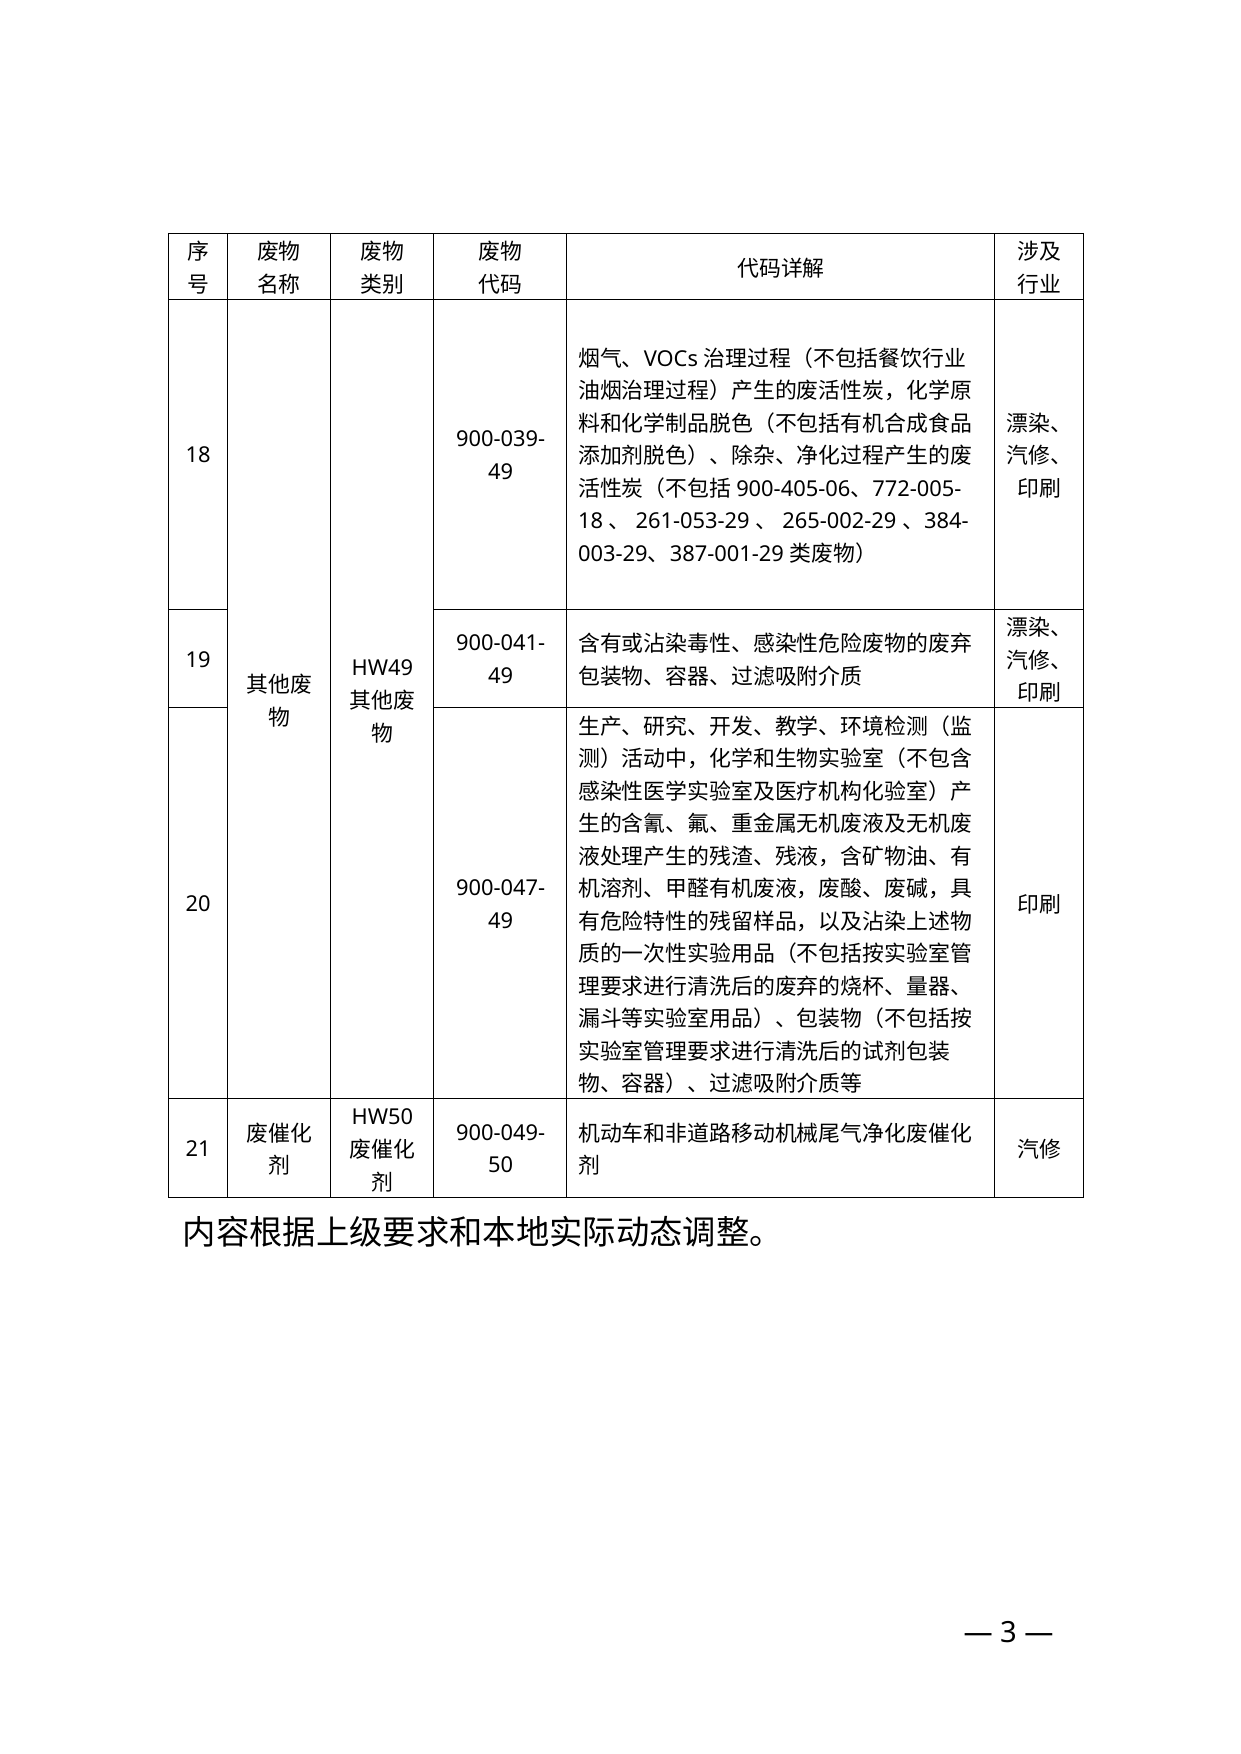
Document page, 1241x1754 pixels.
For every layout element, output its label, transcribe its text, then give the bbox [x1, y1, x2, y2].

table_cell 20 [169, 708, 227, 1098]
table_cell 900-041-49 [434, 610, 566, 707]
table_header 序号 [169, 234, 227, 299]
table_cell 900-047-49 [434, 708, 566, 1098]
table_cell 其他废物 [228, 300, 330, 1098]
table_cell HW50废催化剂 [331, 1099, 433, 1197]
table_cell HW49 其他废物 [331, 300, 433, 1098]
table_header 代码详解 [567, 234, 994, 299]
table_cell 生产、研究、开发、教学、环境检测（监测）活动中，化学和生物实验室（不包含感染性医学实验室及医疗机构化验室）产生的含氰、氟、重金属无机废液及无机废液处理产生的残渣、残液，含矿物油、有机溶剂、甲醛有机废液，废酸、废碱，具有危险特性的残留样品，以及沾染上述物质的一次性实验用品（不包括按实验室管理要求进行清洗后的废弃的烧杯、量器、漏斗等实验室用品）、包装物（不包括按实验室管理要求进行清洗后的试剂包装物、容器）、过滤吸附介质等 [567, 708, 994, 1098]
table_cell 汽修 [995, 1099, 1083, 1197]
table_header 废物 代码 [434, 234, 566, 299]
table_cell 18 [169, 300, 227, 609]
table_header 废物 名称 [228, 234, 330, 299]
table_cell 漂染、汽修、印刷 [995, 300, 1083, 609]
table_cell 900-039-49 [434, 300, 566, 609]
table_cell 19 [169, 610, 227, 707]
table_cell 废催化剂 [228, 1099, 330, 1197]
text 内容根据上级要求和本地实际动态调整。 [165, 1198, 1087, 1263]
table_cell 21 [169, 1099, 227, 1197]
table_cell 漂染、汽修、印刷 [995, 610, 1083, 707]
table_cell 印刷 [995, 708, 1083, 1098]
table_cell 机动车和非道路移动机械尾气净化废催化剂 [567, 1099, 994, 1197]
table_cell 含有或沾染毒性、感染性危险废物的废弃包装物、容器、过滤吸附介质 [567, 610, 994, 707]
table_header 废物 类别 [331, 234, 433, 299]
table_header 涉及 行业 [995, 234, 1083, 299]
table_cell 烟气、VOCs 治理过程（不包括餐饮行业油烟治理过程）产生的废活性炭，化学原料和化学制品脱色（不包括有机合成食品添加剂脱色）、除杂、净化过程产生的废活性炭（不包括 900-405-06、772-005-18 、 261-053-29 、 265-002-29 、384-003-29、387-001-29 类废物） [567, 300, 994, 609]
table_cell 900-049-50 [434, 1099, 566, 1197]
